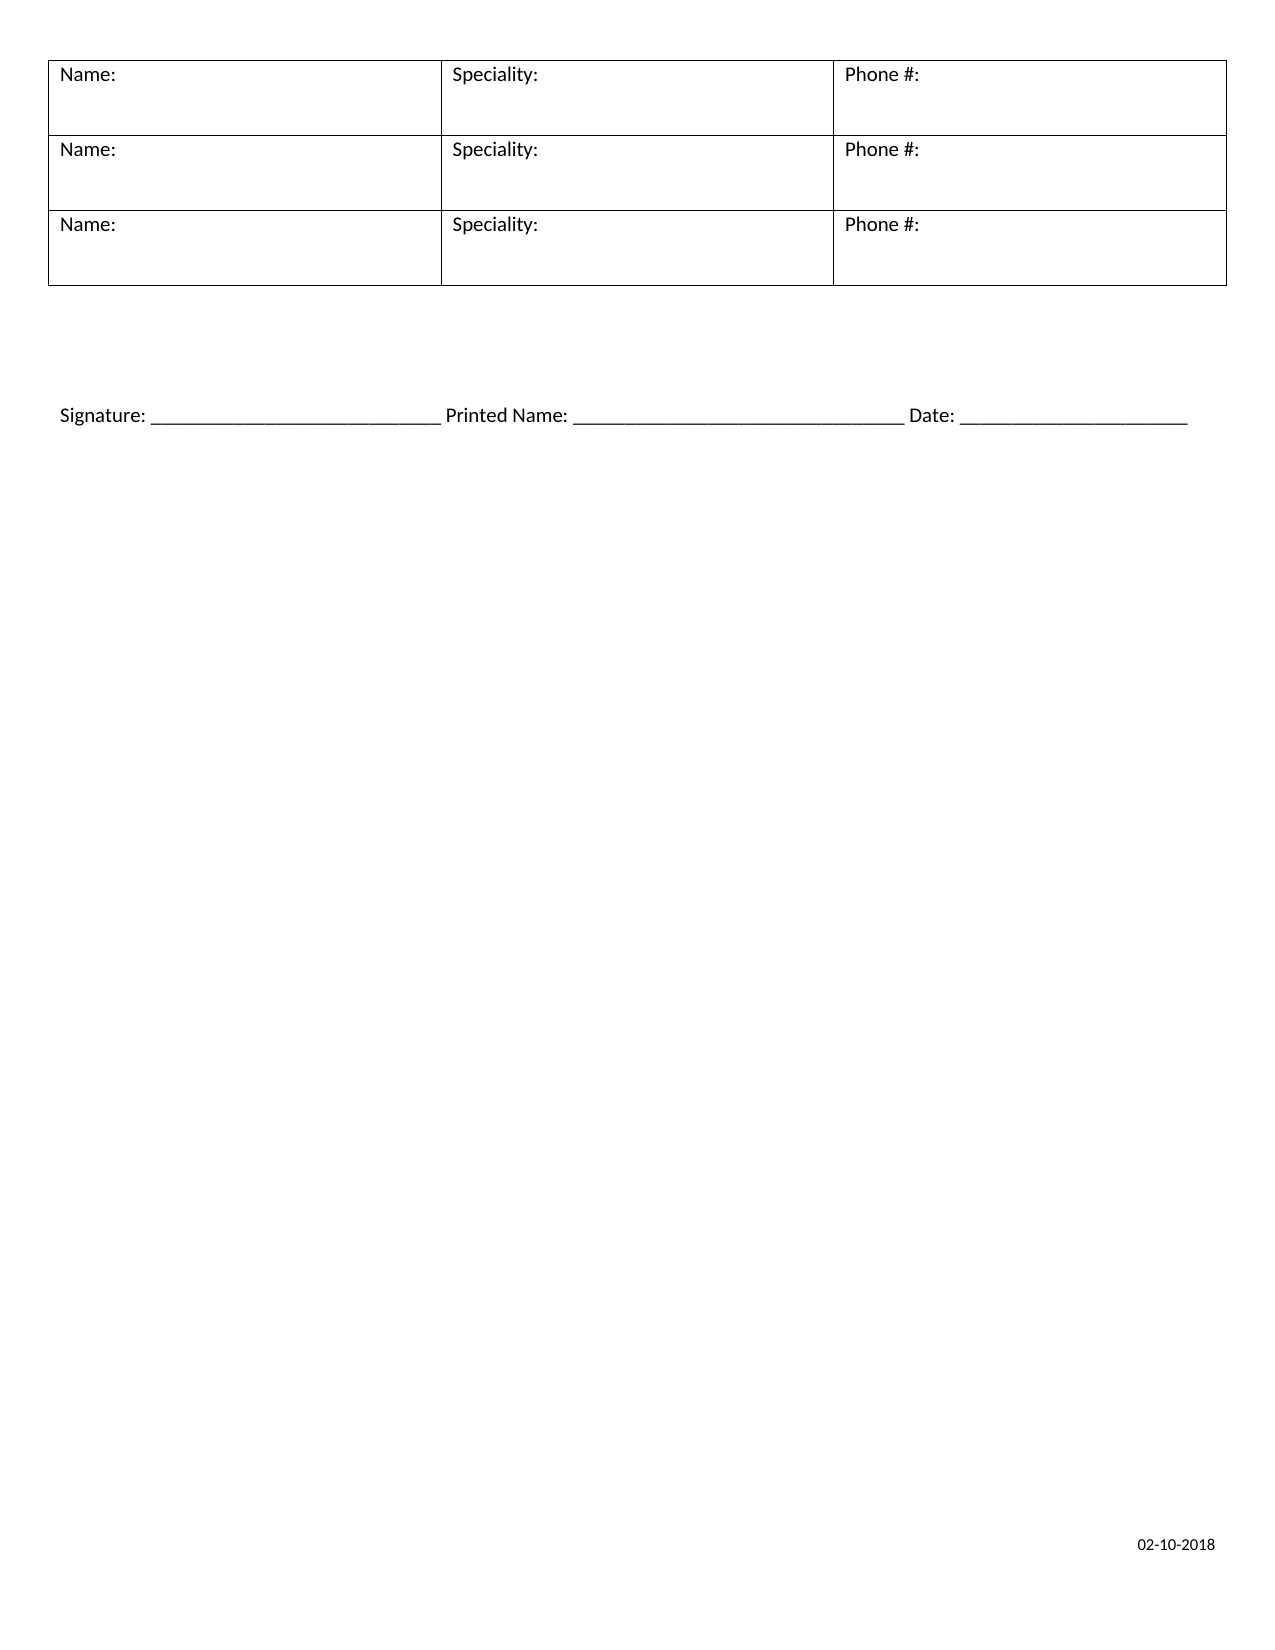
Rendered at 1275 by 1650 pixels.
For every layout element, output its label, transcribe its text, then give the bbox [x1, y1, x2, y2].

table_cell Name: [49, 136, 441, 210]
text Signature: ____________________________ Printed Name: ________________________________ Date: ______________________ [60, 403, 1215, 428]
table_cell Phone #: [834, 136, 1226, 210]
table_cell Name: [49, 211, 441, 285]
table_cell Phone #: [834, 211, 1226, 285]
table_cell Speciality: [442, 136, 833, 210]
table_cell Speciality: [442, 61, 833, 135]
table_cell Speciality: [442, 211, 833, 285]
table_cell Name: [49, 61, 441, 135]
text 02-10-2018 [60, 1534, 1215, 1555]
table_cell Phone #: [834, 61, 1226, 135]
